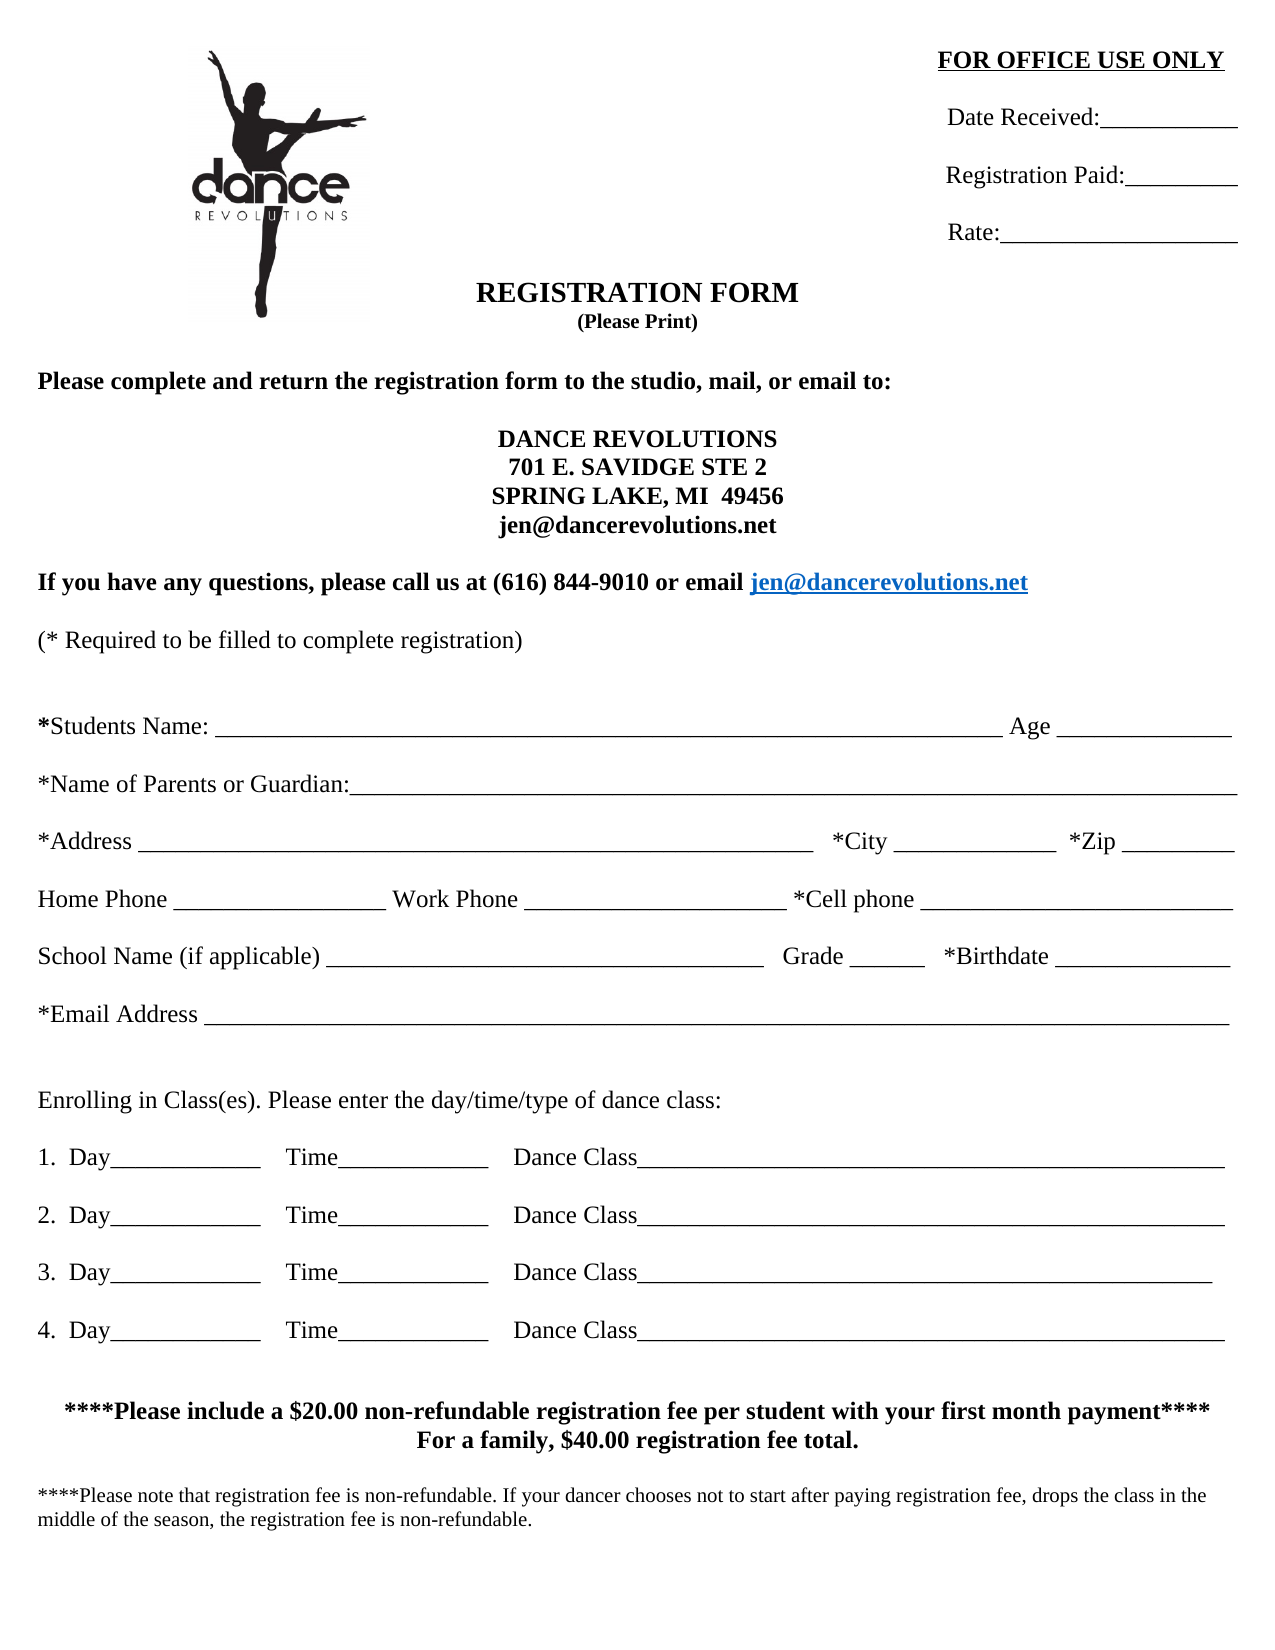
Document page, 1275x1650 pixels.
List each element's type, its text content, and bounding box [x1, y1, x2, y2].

text Home Phone _________________ Work Phone _____________________ *Cell phone _________________________ [37, 884, 1237, 912]
text *Address ______________________________________________________ *City _____________ *Zip _________ [37, 826, 1237, 855]
text 701 STE 2 [37, 452, 1237, 481]
text Rate:___________________ [187, 217, 1237, 246]
picture [187, 131, 371, 160]
text 4. Day____________ Time____________ Dance Class_______________________________________________ [37, 1315, 1237, 1344]
text Please complete and return the registration form to the studio, mail, or email to: [37, 366, 1237, 395]
text For a family, $40.00 registration fee total. [37, 1425, 1237, 1454]
text *Name of Parents or Guardian:_______________________________________________________________________ [37, 769, 1237, 797]
text 49456 [37, 481, 1237, 510]
text DANCE REVOLUTIONS [37, 424, 1237, 452]
text jen@dancerevolutions.net [37, 510, 1237, 539]
text ****Please include a $20.00 non-refundable registration fee per student with your first month payment**** [37, 1396, 1237, 1425]
text (Please Print) [37, 308, 1237, 333]
text Enrolling in Class(es). Please enter the day/time/type of dance class: [37, 1085, 1237, 1114]
picture [187, 45, 371, 102]
picture [187, 189, 371, 217]
picture [187, 246, 371, 275]
text 1. Day____________ Time____________ Dance Class_______________________________________________ [37, 1142, 1237, 1171]
text *Students Name: _______________________________________________________________ Age ______________ [37, 711, 1237, 740]
text If you have any questions, please call us at (616) 844-9010 or email jen@dancerevolutions.net [37, 567, 1237, 596]
text Registration Paid:_________ [187, 160, 1237, 189]
text REGISTRATION FORM [37, 275, 1237, 308]
text 3. Day____________ Time____________ Dance Class______________________________________________ [37, 1257, 1237, 1286]
text *Email Address __________________________________________________________________________________ [37, 999, 1237, 1027]
text (* Required to be filled to complete registration) [37, 625, 1237, 654]
text Date Received:___________ [187, 102, 1237, 131]
text ****Please note that registration fee is non-refundable. If your dancer chooses not to start after paying registration fee, drops the class in the middle of the season, the registration fee is non-refundable. [37, 1483, 1237, 1531]
text FOR OFFICE USE ONLY [862, 45, 1237, 74]
text School Name (if applicable) ___________________________________ Grade ______ *Birthdate ______________ [37, 941, 1237, 970]
text 2. Day____________ Time____________ Dance Class_______________________________________________ [37, 1200, 1237, 1229]
